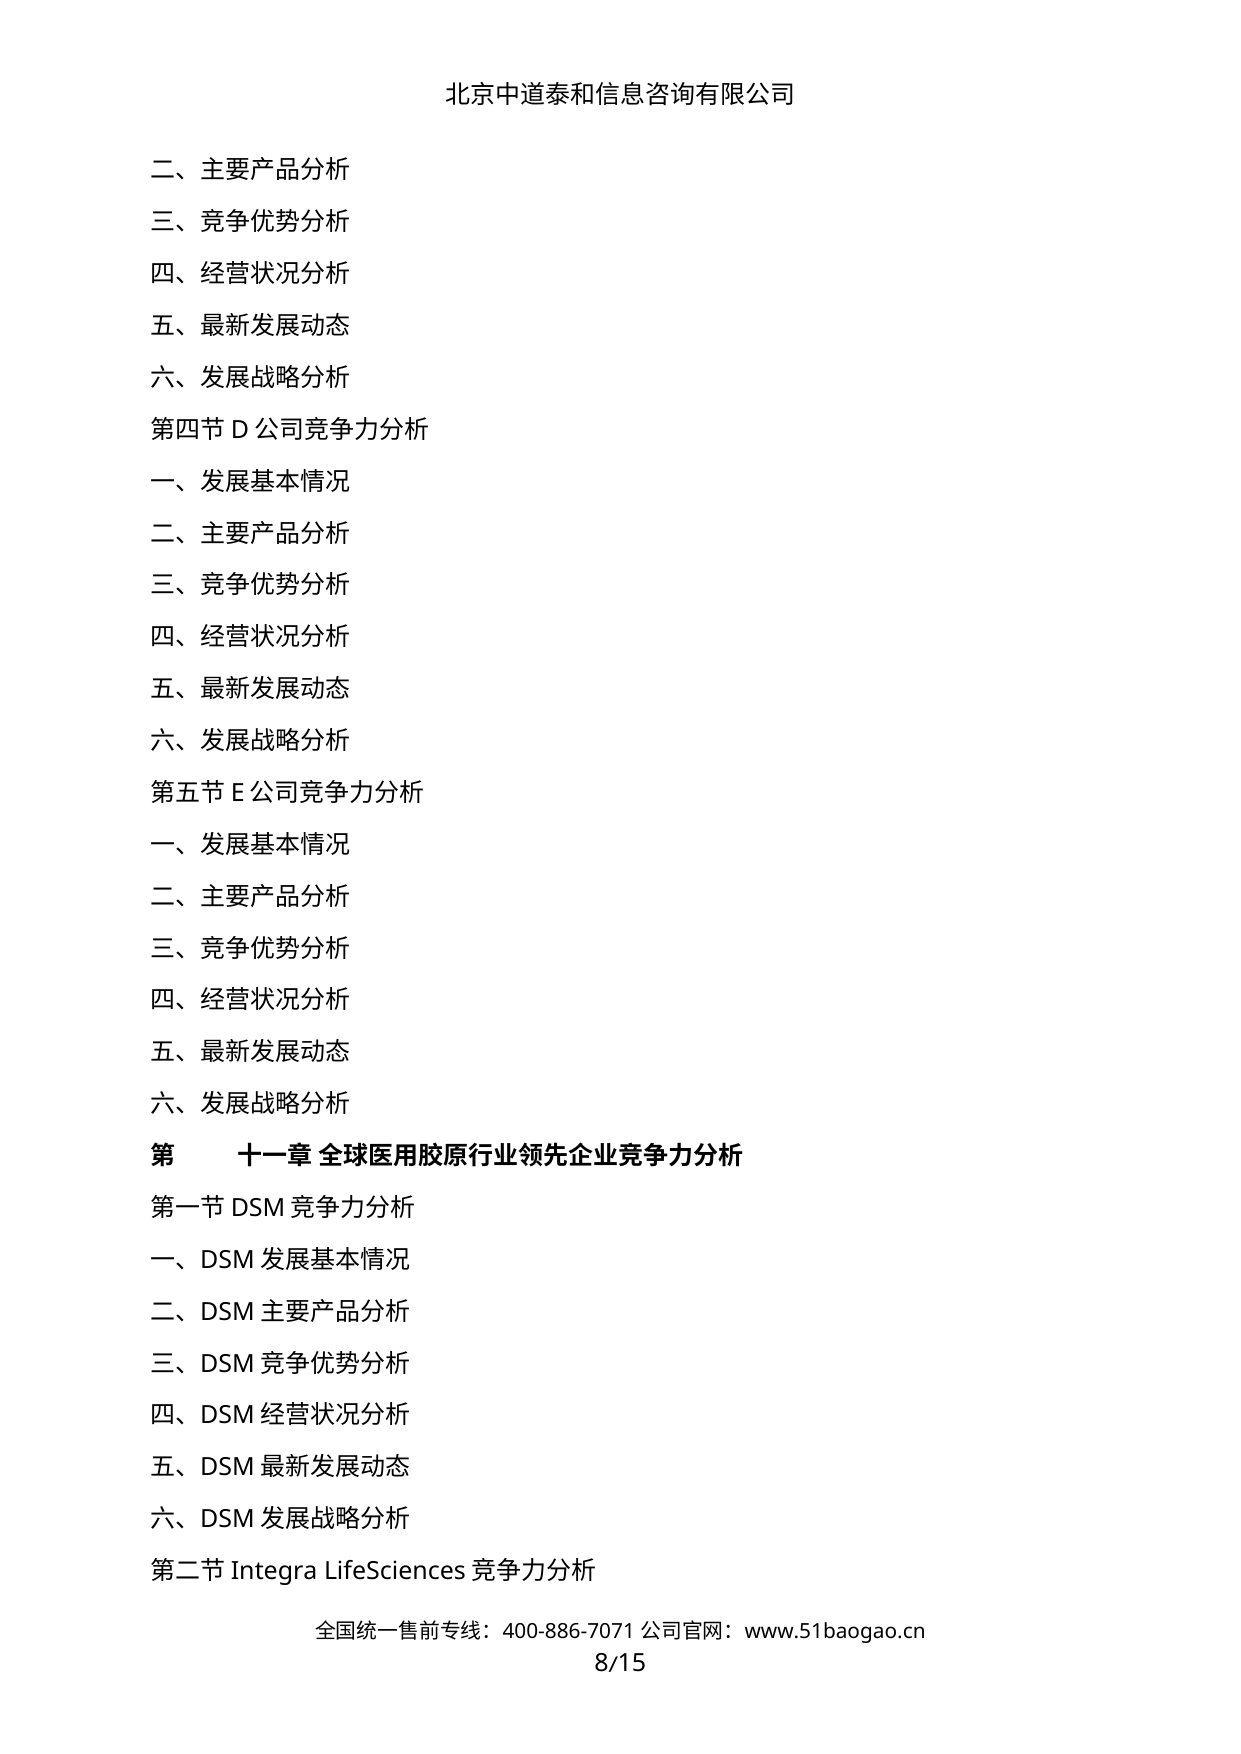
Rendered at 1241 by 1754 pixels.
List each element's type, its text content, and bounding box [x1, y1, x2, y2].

text 六、发展战略分析 [150, 357, 1090, 394]
text 一、DSM发展基本情况 [150, 1239, 1090, 1276]
text 二、主要产品分析 [150, 876, 1090, 912]
text 六、发展战略分析 [150, 721, 1090, 757]
text 第四节 D公司竞争力分析 [150, 409, 1090, 446]
text 二、DSM主要产品分析 [150, 1291, 1090, 1327]
text 五、DSM最新发展动态 [150, 1447, 1090, 1483]
text 四、经营状况分析 [150, 254, 1090, 290]
text 四、经营状况分析 [150, 980, 1090, 1016]
text 三、竞争优势分析 [150, 928, 1090, 964]
text 一、发展基本情况 [150, 461, 1090, 497]
text 二、主要产品分析 [150, 150, 1090, 186]
text 六、发展战略分析 [150, 1084, 1090, 1120]
text 四、经营状况分析 [150, 617, 1090, 653]
text 四、DSM经营状况分析 [150, 1395, 1090, 1431]
text 三、竞争优势分析 [150, 565, 1090, 601]
text 五、最新发展动态 [150, 306, 1090, 342]
text 第五节 E公司竞争力分析 [150, 772, 1090, 809]
text 第二节 Integra LifeSciences竞争力分析 [150, 1551, 1090, 1587]
text 二、主要产品分析 [150, 513, 1090, 549]
text 三、竞争优势分析 [150, 202, 1090, 238]
text 五、最新发展动态 [150, 669, 1090, 705]
text 第 十一章 全球医用胶原行业领先企业竞争力分析 [150, 1136, 1090, 1172]
text 第一节 DSM竞争力分析 [150, 1187, 1090, 1224]
text 一、发展基本情况 [150, 824, 1090, 861]
text 三、DSM竞争优势分析 [150, 1343, 1090, 1379]
text 五、最新发展动态 [150, 1032, 1090, 1068]
text 六、DSM发展战略分析 [150, 1499, 1090, 1535]
